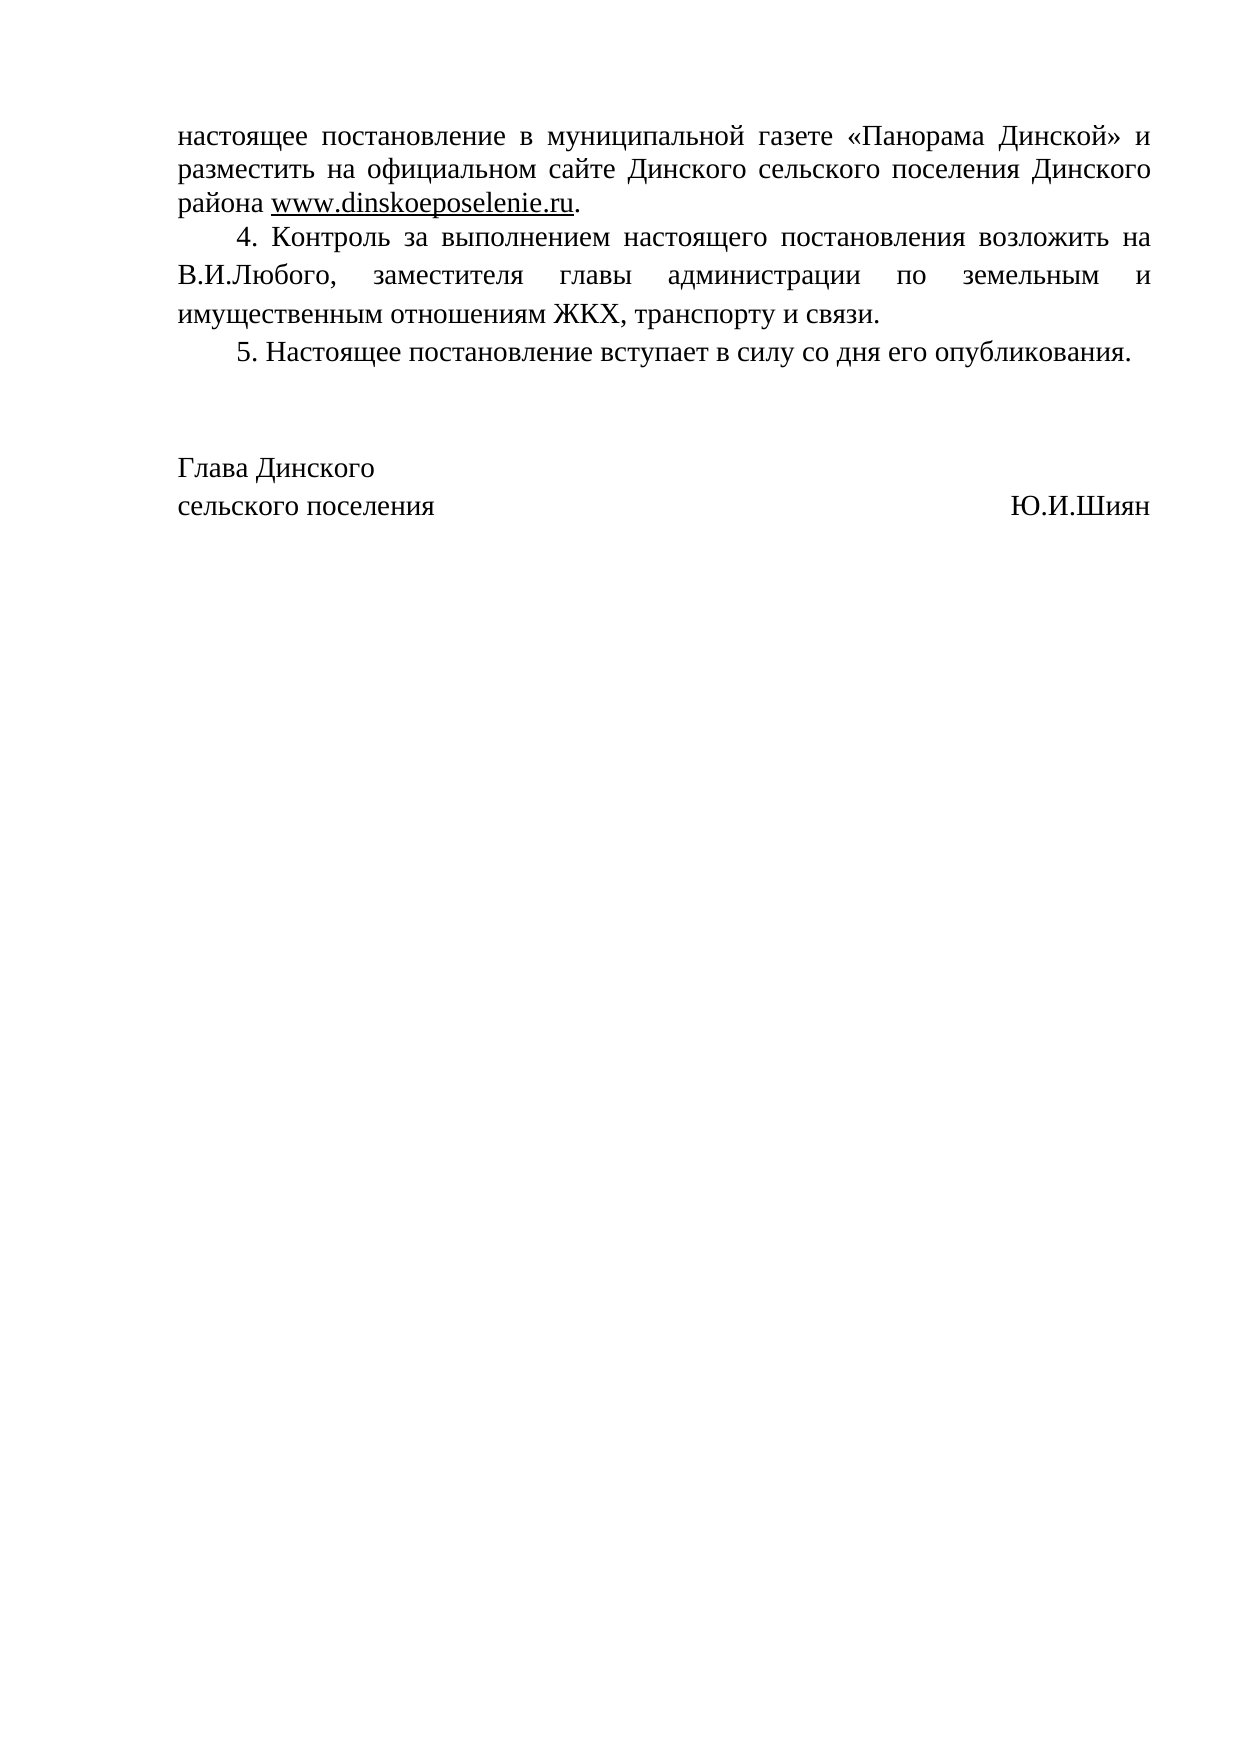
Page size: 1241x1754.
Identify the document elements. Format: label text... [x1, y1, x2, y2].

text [177, 118, 1152, 219]
text 4. Контроль за выполнением настоящего постановления возложить на В.И.Любого, заместителя главы администрации по земельным и имущественным отношениям ЖКХ, транспорту и связи. [177, 219, 1152, 329]
text 5. Настоящее постановление вступает в силу со дня его опубликования. [177, 334, 1152, 368]
text сельского поселения Ю.И.Шиян [177, 488, 1152, 522]
text Глава Динского [177, 450, 1152, 483]
